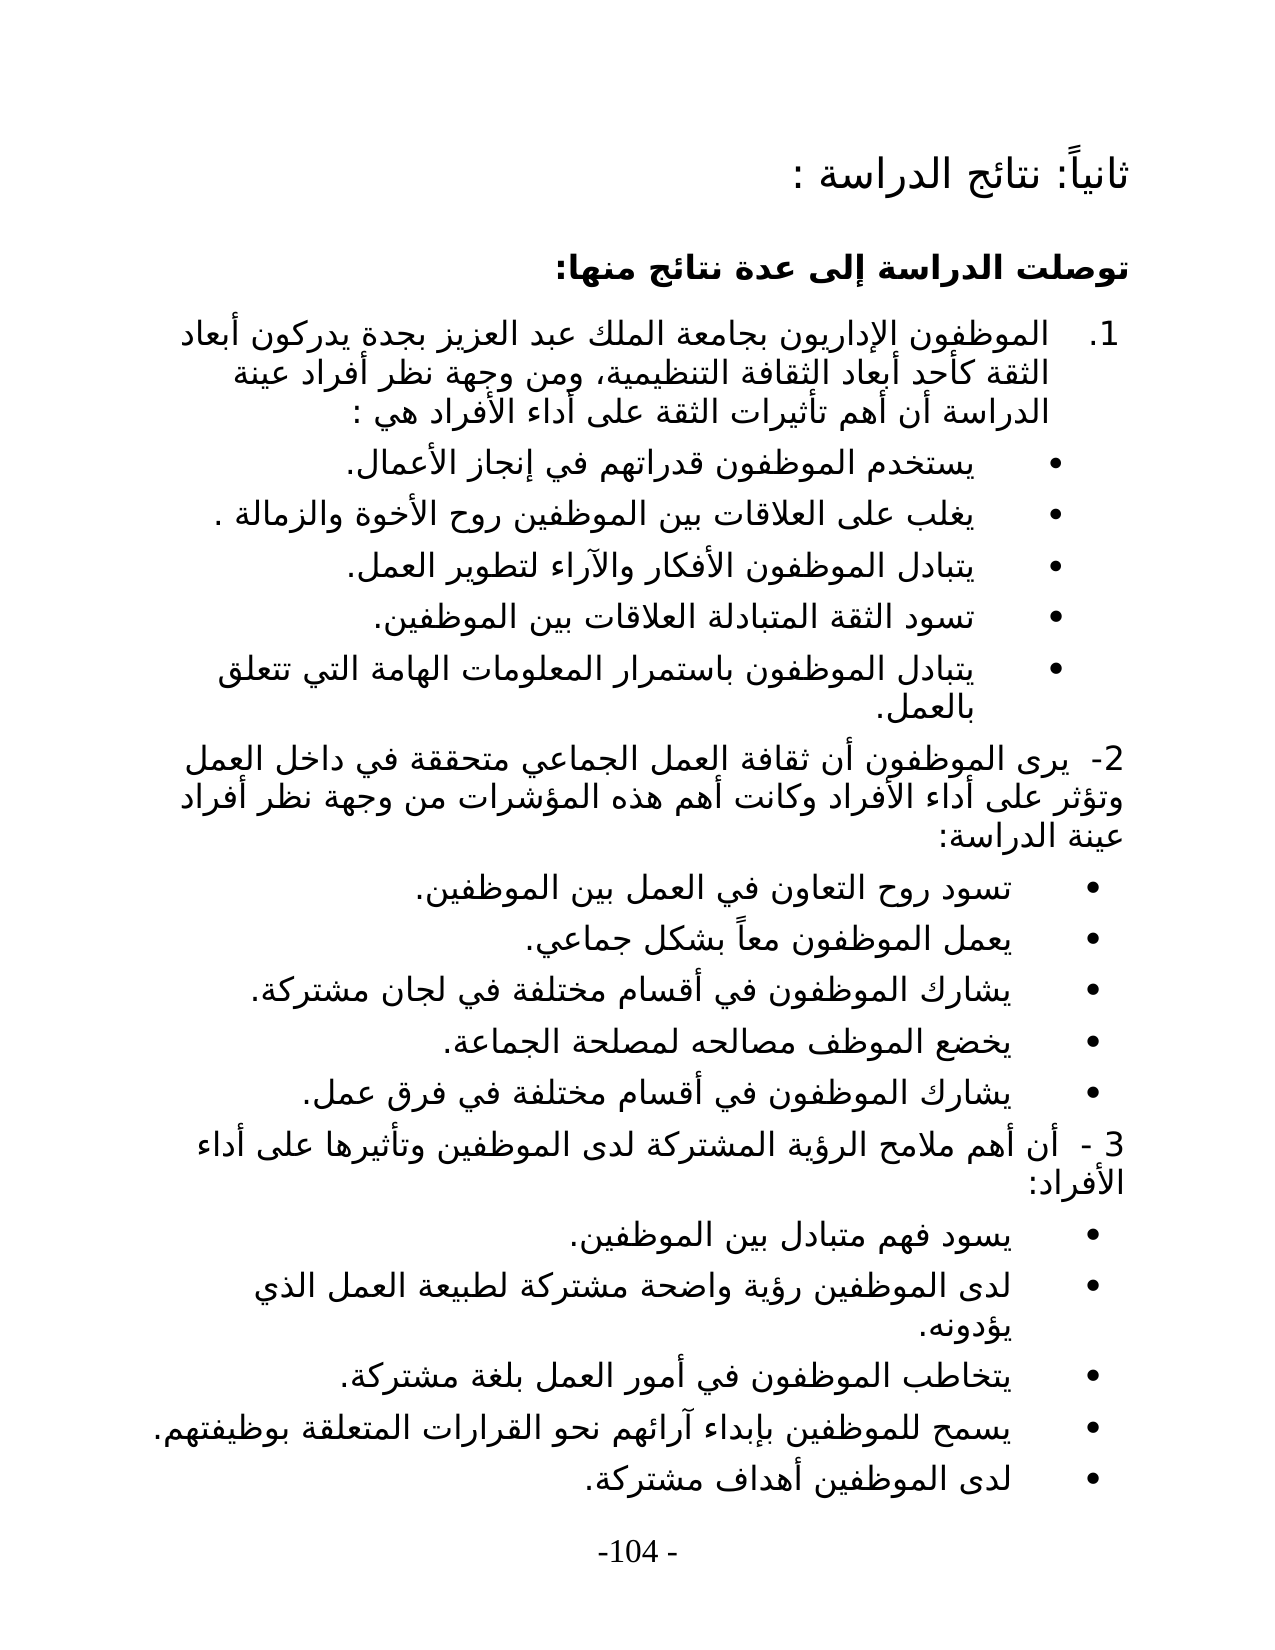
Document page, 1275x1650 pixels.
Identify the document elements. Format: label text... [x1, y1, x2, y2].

list يخضع الموظف مصالحه لمصلحة الجماعة. [150, 1022, 1087, 1061]
list الموظفون الإداريون بجامعة الملك عبد العزيز بجدة يدركون أبعاد الثقة كأحد أبعاد الثقافة التنظيمية، ومن وجهة نظر أفراد عينة الدراسة أن أهم تأثيرات الثقة على أداء الأفراد هي : [150, 314, 1088, 431]
list لدى الموظفين رؤية واضحة مشتركة لطبيعة العمل الذي يؤدونه. [150, 1267, 1087, 1344]
text ثانياً: نتائج الدراسة : [150, 150, 1130, 198]
text توصلت الدراسة إلى عدة نتائج منها: [150, 223, 1130, 294]
list يشارك الموظفون في أقسام مختلفة في فرق عمل. [150, 1074, 1087, 1112]
list تسود الثقة المتبادلة العلاقات بين الموظفين. [150, 598, 1050, 636]
list يتبادل الموظفون الأفكار والآراء لتطوير العمل. [150, 546, 1050, 585]
list يغلب على العلاقات بين الموظفين روح الأخوة والزمالة . [150, 495, 1050, 534]
list يعمل الموظفون معاً بشكل جماعي. [150, 919, 1087, 958]
list لدى الموظفين أهداف مشتركة. [150, 1459, 1087, 1498]
list يستخدم الموظفون قدراتهم في إنجاز الأعمال. [150, 443, 1050, 482]
list يسمح للموظفين بإبداء آرائهم نحو القرارات المتعلقة بوظيفتهم. [150, 1408, 1087, 1447]
list يشارك الموظفون في أقسام مختلفة في لجان مشتركة. [150, 971, 1087, 1010]
list يتبادل الموظفون باستمرار المعلومات الهامة التي تتعلق بالعمل. [150, 649, 1050, 727]
list يسود فهم متبادل بين الموظفين. [150, 1215, 1087, 1254]
list تسود روح التعاون في العمل بين الموظفين. [150, 868, 1087, 907]
text 2- يرى الموظفون أن ثقافة العمل الجماعي متحققة في داخل العمل وتؤثر على أداء الأفراد وكانت أهم هذه المؤشرات من وجهة نظر أفراد عينة الدراسة: [150, 739, 1125, 856]
list يتخاطب الموظفون في أمور العمل بلغة مشتركة. [150, 1357, 1087, 1396]
text 3 - أن أهم ملامح الرؤية المشتركة لدى الموظفين وتأثيرها على أداء الأفراد: [150, 1125, 1125, 1203]
